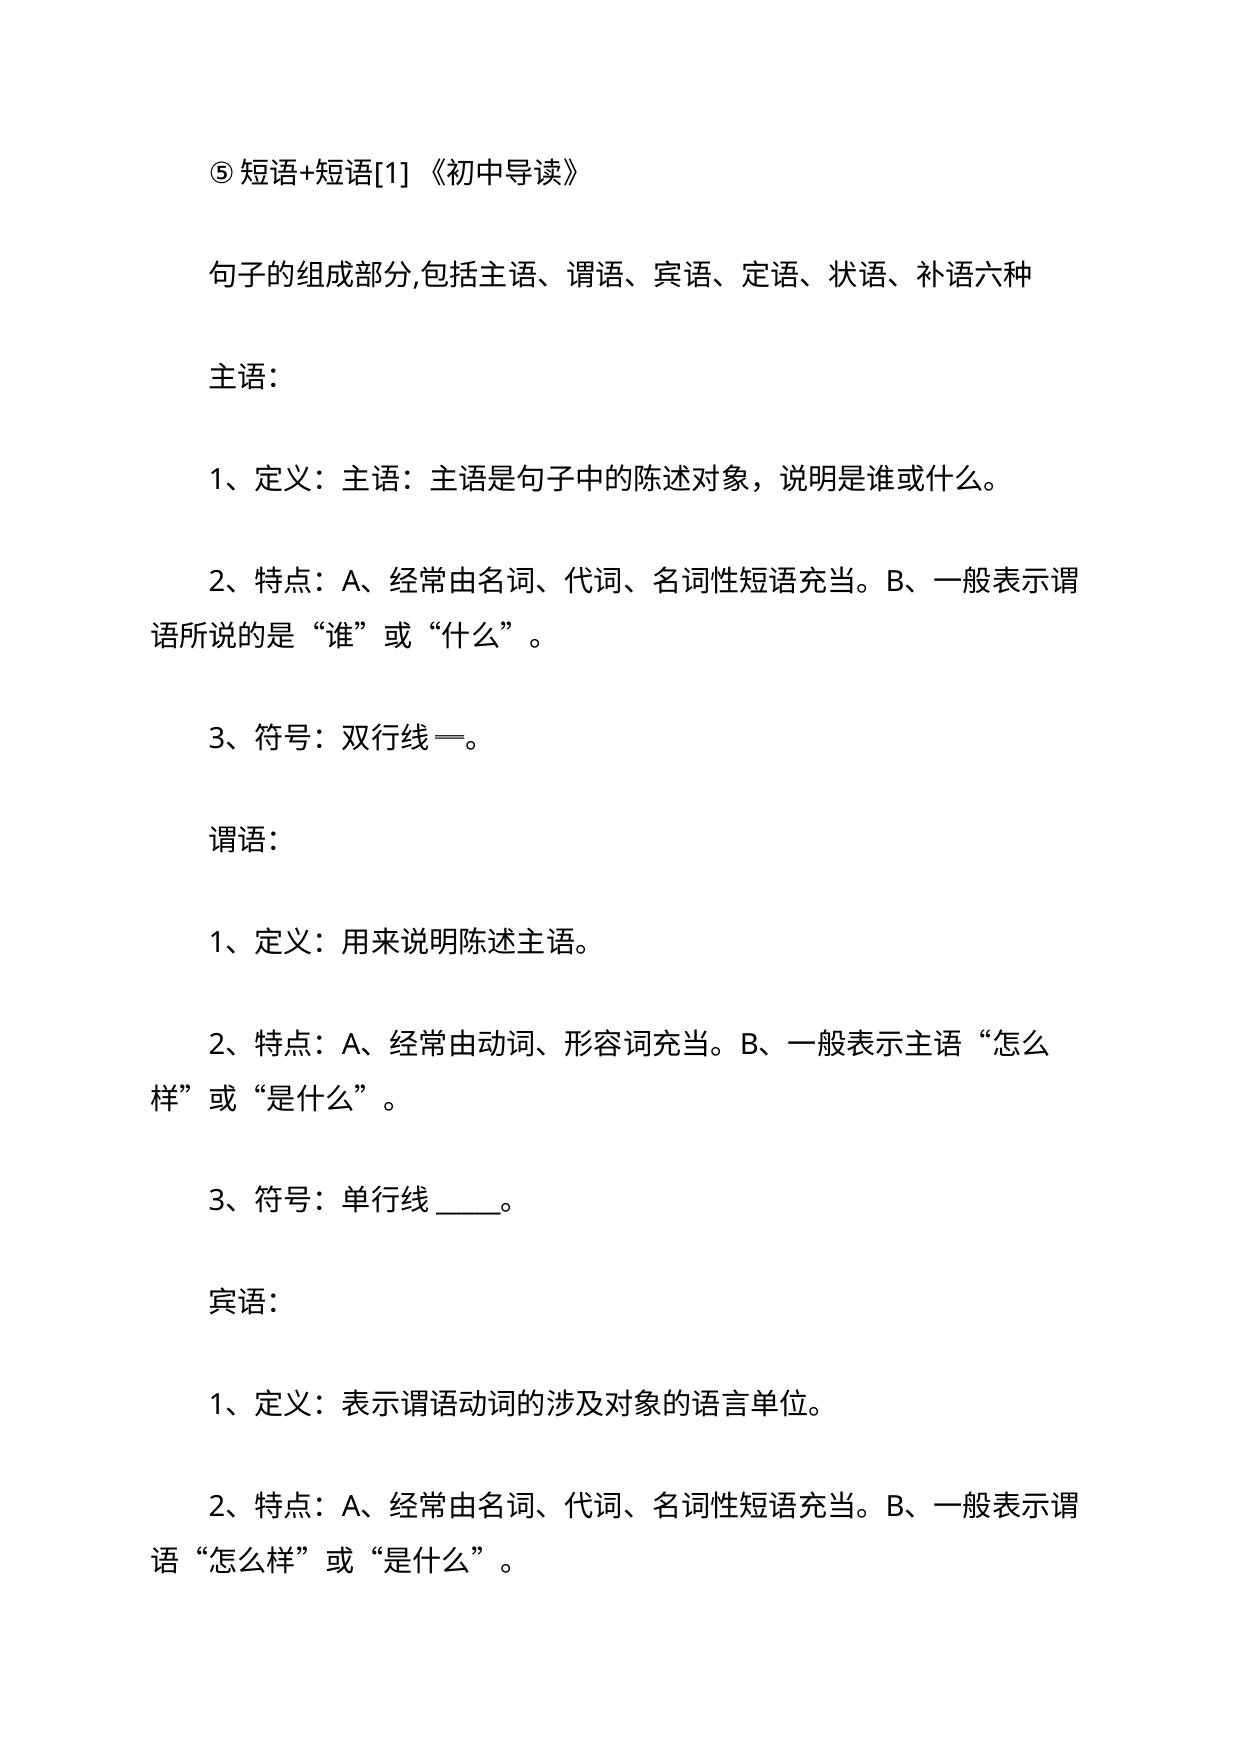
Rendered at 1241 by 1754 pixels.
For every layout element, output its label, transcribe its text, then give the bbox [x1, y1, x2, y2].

text 主语： [150, 354, 1090, 396]
text 3、符号：双行线 ═。 [150, 714, 1090, 757]
text 3、符号：单行线 _____。 [150, 1177, 1090, 1219]
text 句子的组成部分,包括主语、谓语、宾语、定语、状语、补语六种 [150, 252, 1090, 294]
text 1、定义：主语：主语是句子中的陈述对象，说明是谁或什么。 [150, 456, 1090, 498]
text 1、定义：表示谓语动词的涉及对象的语言单位。 [150, 1381, 1090, 1423]
text ⑤短语+短语[1] 《初中导读》 [150, 150, 1090, 192]
text 1、定义：用来说明陈述主语。 [150, 918, 1090, 961]
text 宾语： [150, 1279, 1090, 1321]
text 2、特点：A、经常由名词、代词、名词性短语充当。B、一般表示谓语所说的是“谁”或“什么”。 [150, 558, 1090, 655]
text 2、特点：A、经常由名词、代词、名词性短语充当。B、一般表示谓语“怎么样”或“是什么”。 [150, 1483, 1090, 1580]
text 谓语： [150, 816, 1090, 859]
text 2、特点：A、经常由动词、形容词充当。B、一般表示主语“怎么样”或“是什么”。 [150, 1020, 1090, 1117]
